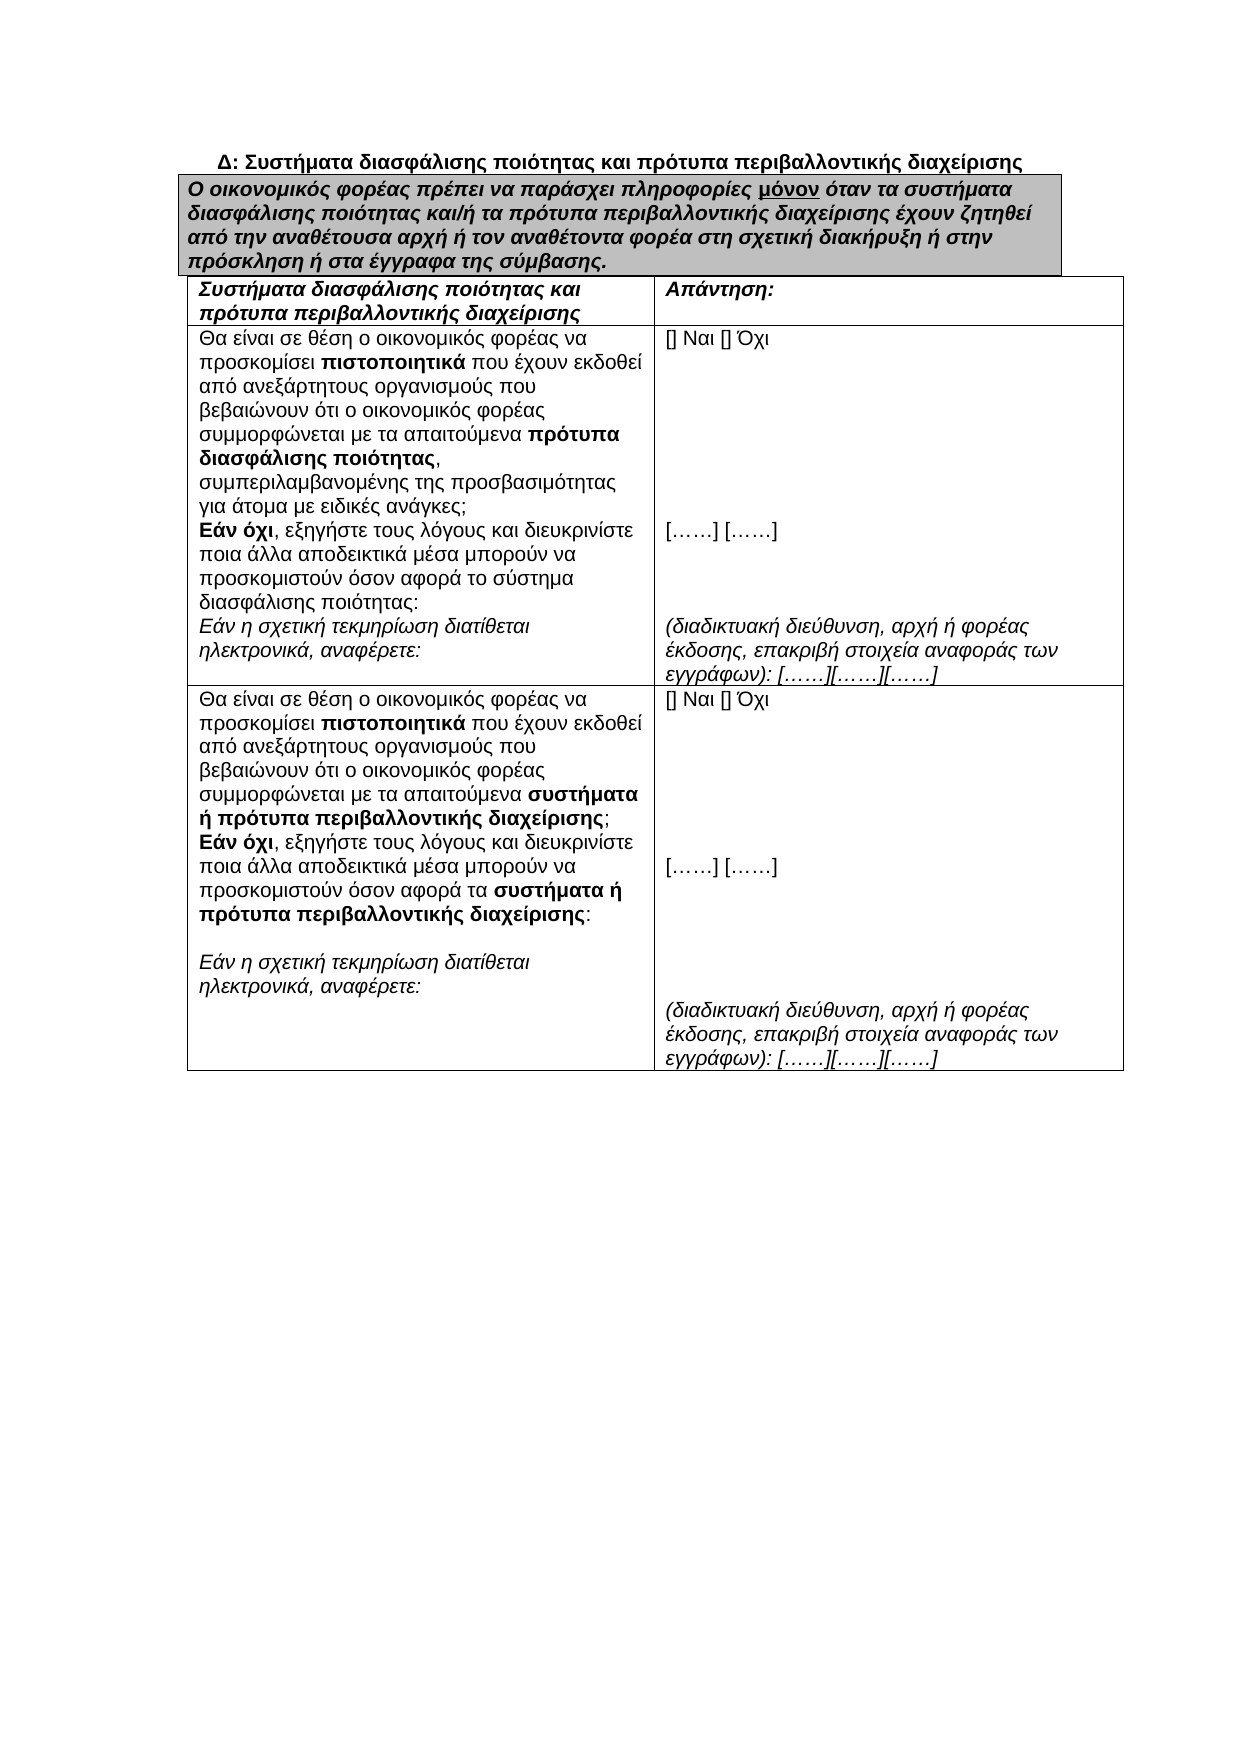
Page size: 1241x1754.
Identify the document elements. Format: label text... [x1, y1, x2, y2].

table_cell Θα είναι σε θέση ο οικονομικός φορέας να προσκομίσει πιστοποιητικά που έχουν εκδοθεί από ανεξάρτητους οργανισμούς που βεβαιώνουν ότι ο οικονομικός φορέας συμμορφώνεται με τα απαιτούμενα πρότυπα διασφάλισης ποιότητας, συμπεριλαμβανομένης της προσβασιμότητας για άτομα με ειδικές ανάγκες; Εάν όχι, εξηγήστε τους λόγους και διευκρινίστε ποια άλλα αποδεικτικά μέσα μπορούν να προσκομιστούν όσον αφορά το σύστημα διασφάλισης ποιότητας: Εάν η σχετική τεκμηρίωση διατίθεται ηλεκτρονικά, αναφέρετε: [188, 326, 654, 685]
table_cell [] Ναι [] Όχι [……] [……] (διαδικτυακή διεύθυνση, αρχή ή φορέας έκδοσης, επακριβή στοιχεία αναφοράς των εγγράφων): [……][……][……] [655, 686, 1123, 1070]
table_header Απάντηση: [655, 277, 1123, 325]
text Δ: Συστήματα διασφάλισης ποιότητας και πρότυπα περιβαλλοντικής διαχείρισης [187, 150, 1053, 174]
table_header Συστήματα διασφάλισης ποιότητας και πρότυπα περιβαλλοντικής διαχείρισης [188, 277, 654, 325]
table_cell [] Ναι [] Όχι [……] [……] (διαδικτυακή διεύθυνση, αρχή ή φορέας έκδοσης, επακριβή στοιχεία αναφοράς των εγγράφων): [……][……][……] [655, 326, 1123, 685]
text Ο οικονομικός φορέας πρέπει να παράσχει πληροφορίες μόνον όταν τα συστήματα διασφάλισης ποιότητας και/ή τα πρότυπα περιβαλλοντικής διαχείρισης έχουν ζητηθεί από την αναθέτουσα αρχή ή τον αναθέτοντα φορέα στη σχετική διακήρυξη ή στην πρόσκληση ή στα έγγραφα της σύμβασης. [179, 175, 1061, 275]
table_cell Θα είναι σε θέση ο οικονομικός φορέας να προσκομίσει πιστοποιητικά που έχουν εκδοθεί από ανεξάρτητους οργανισμούς που βεβαιώνουν ότι ο οικονομικός φορέας συμμορφώνεται με τα απαιτούμενα συστήματα ή πρότυπα περιβαλλοντικής διαχείρισης; Εάν όχι, εξηγήστε τους λόγους και διευκρινίστε ποια άλλα αποδεικτικά μέσα μπορούν να προσκομιστούν όσον αφορά τα συστήματα ή πρότυπα περιβαλλοντικής διαχείρισης: Εάν η σχετική τεκμηρίωση διατίθεται ηλεκτρονικά, αναφέρετε: [188, 686, 654, 1070]
